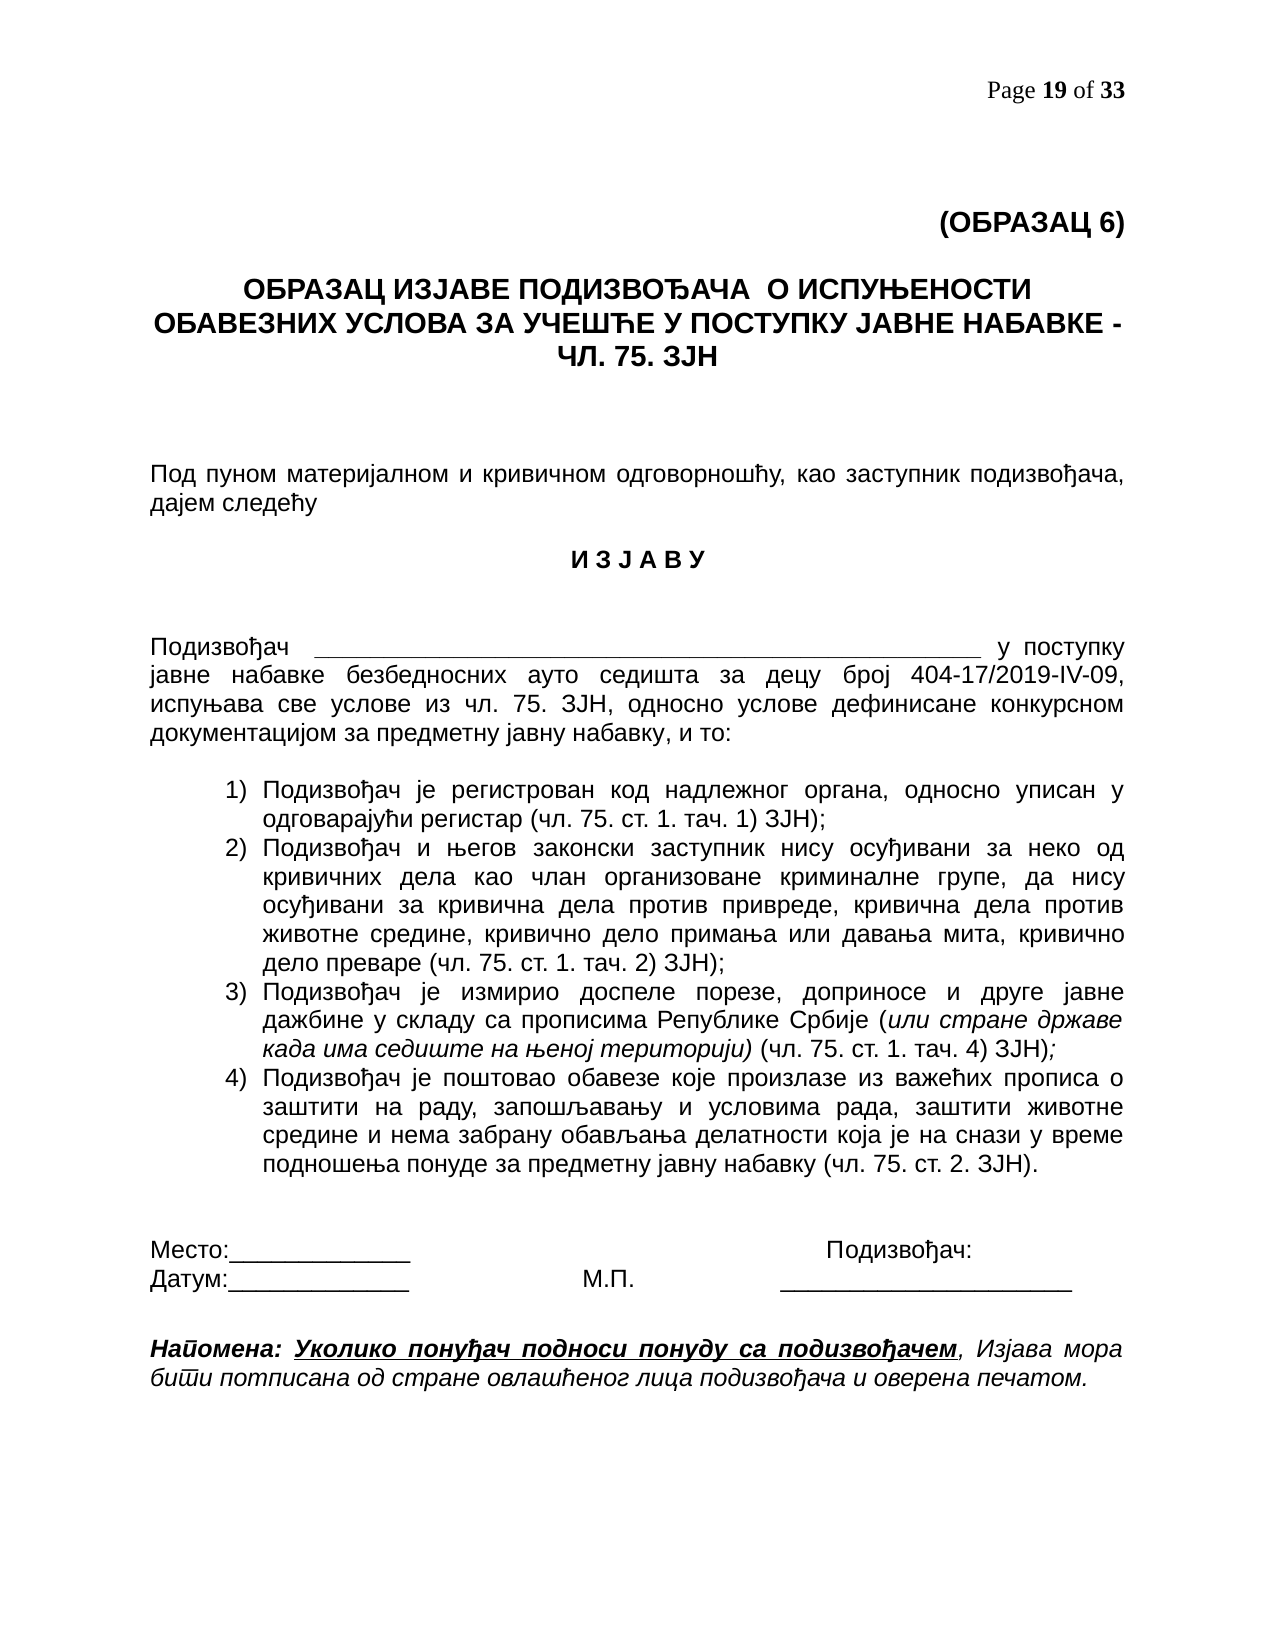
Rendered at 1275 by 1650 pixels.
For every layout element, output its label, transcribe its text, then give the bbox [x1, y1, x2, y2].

text И З Ј А В У [150, 545, 1125, 574]
text Место:_____________ Подизвођач: [150, 1235, 1125, 1264]
list Напомена: Уколико понуђач подноси понуду са подизвођачем, Изјава мора бити потписана од стране овлашћеног лица подизвођача и оверена печатом. [150, 1334, 1125, 1392]
list Подизвођач је поштовао обавезе које произлазе из важећих прописа о заштити на раду, запошљавању и условима рада, заштити животне средине и нема забрану обављања делатности која је на снази у време подношења понуде за предметну јавну набавку (чл. 75. ст. 2. ЗЈН). [225, 1063, 1125, 1178]
text Под пуном материјалном и кривичном одговорношћу, као заступник подизвођача, дајем следећу [150, 459, 1125, 517]
list Подизвођач и његов законски заступник нису осуђивани за неко од кривичних дела као члан организоване криминалне групе, да нису осуђивани за кривична дела против привреде, кривична дела против животне средине, кривично дело примања или давања мита, кривично дело преваре (чл. 75. ст. 1. тач. 2) ЗЈН); [225, 833, 1125, 977]
text Подизвођач ________________________________________________ у поступку јавне набавке безбедносних ауто седишта за децу број 404-17/2019-IV-09, испуњава све услове из чл. 75. ЗЈН, односно услове дефинисане конкурсном документацијом за предметну јавну набавку, и то: [150, 632, 1125, 747]
text (ОБРАЗАЦ 6) [150, 205, 1125, 239]
list Подизвођач је измирио доспеле порезе, доприносе и друге јавне дажбине у складу са прописима Републике Србије (или стране државе када има седиште на њеној територији) (чл. 75. ст. 1. тач. 4) ЗЈН); [225, 977, 1125, 1063]
text ОБРАЗАЦ ИЗЈАВЕ ПОДИЗВОЂАЧА О ИСПУЊЕНОСТИ ОБАВЕЗНИХ УСЛОВА ЗА УЧЕШЋЕ У ПОСТУПКУ ЈАВНЕ НАБАВКЕ - ЧЛ. 75. ЗЈН [150, 272, 1125, 373]
text Датум:_____________ М.П. _____________________ [150, 1264, 1125, 1293]
list Подизвођач је регистрован код надлежног органа, односно уписан у одговарајући регистар (чл. 75. ст. 1. тач. 1) ЗЈН); [225, 775, 1125, 833]
